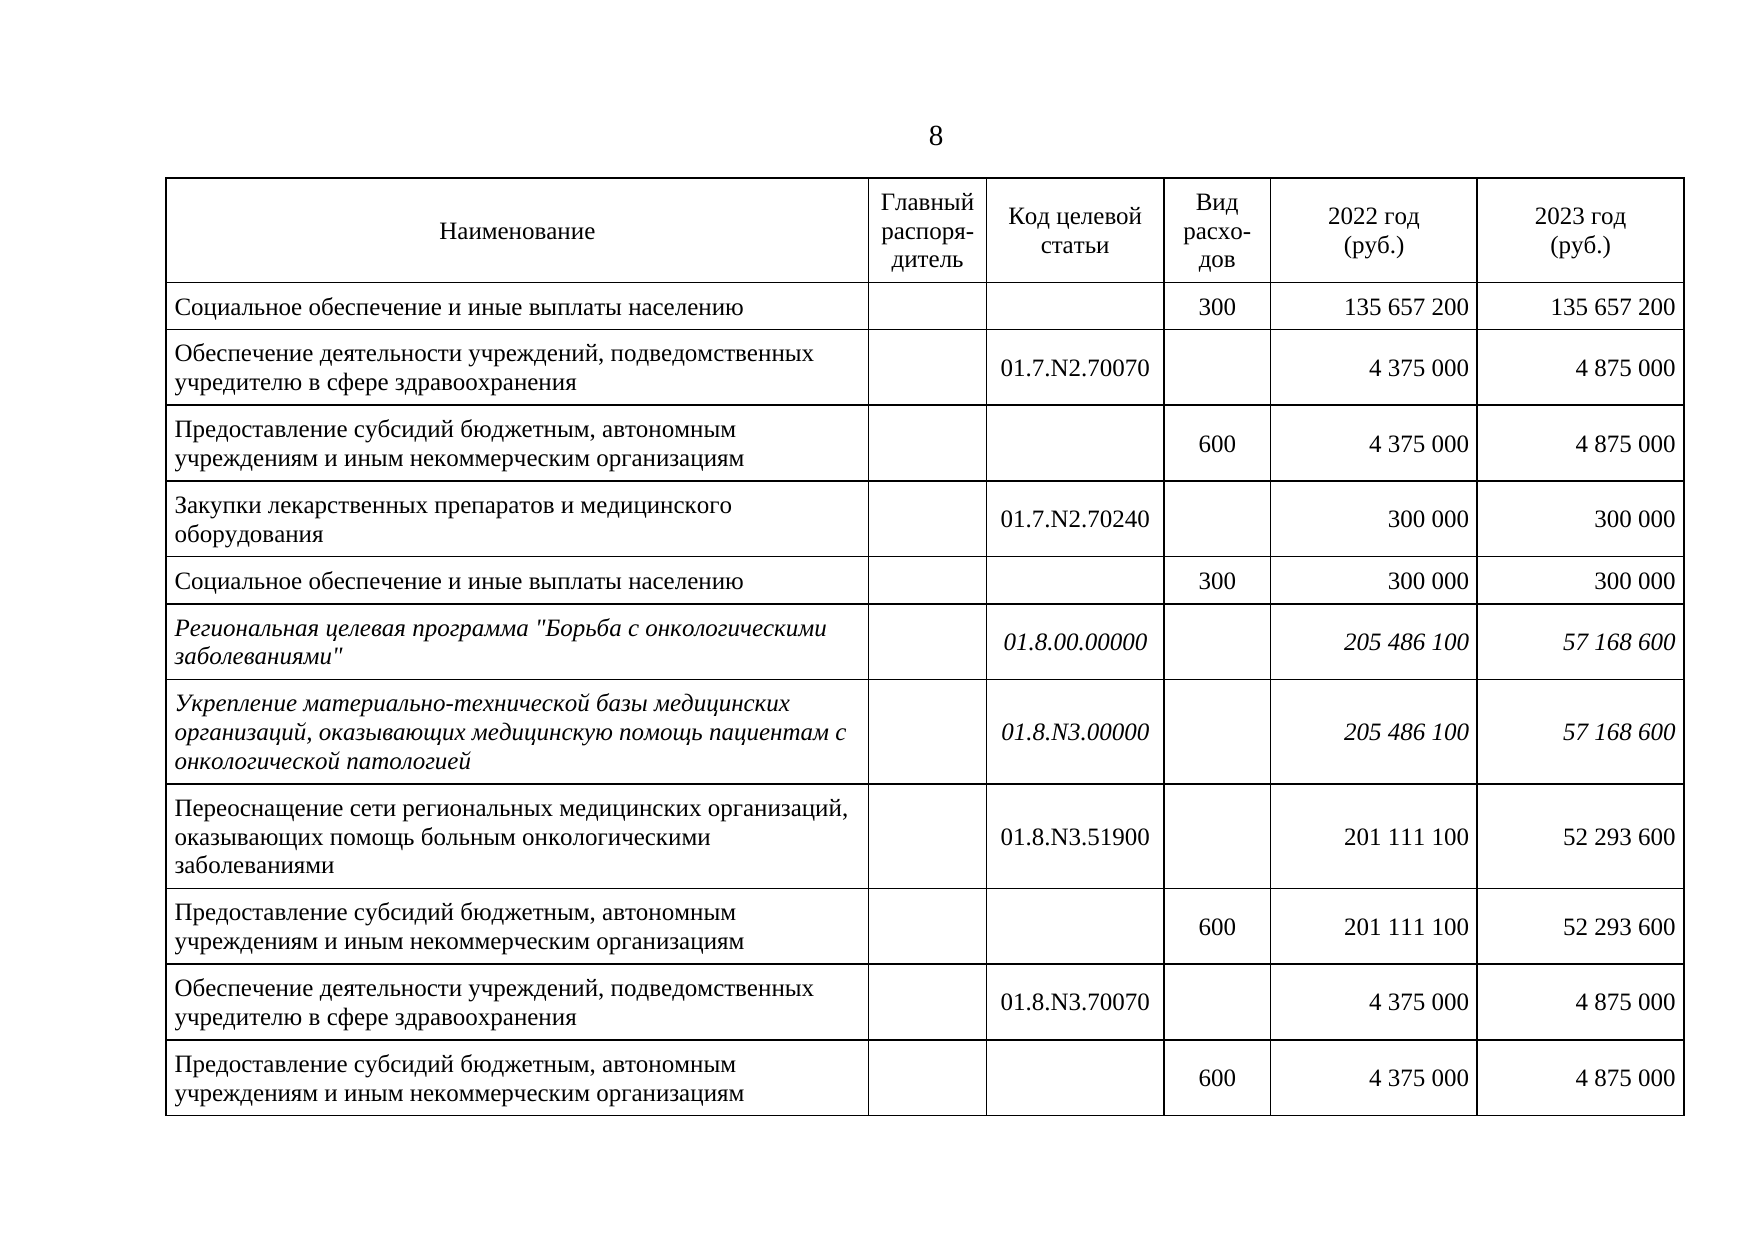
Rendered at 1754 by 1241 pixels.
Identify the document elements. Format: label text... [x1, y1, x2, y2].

table_cell [869, 557, 986, 603]
table_cell 205 486 100 [1271, 605, 1476, 678]
table_cell [987, 889, 1163, 963]
table_header Код целевой статьи [987, 179, 1163, 282]
table_cell 4 875 000 [1478, 330, 1683, 404]
table_cell 201 111 100 [1271, 785, 1476, 887]
table_cell 300 000 [1478, 557, 1683, 603]
table_cell 01.7.N2.70070 [987, 330, 1163, 404]
table_cell 52 293 600 [1478, 785, 1683, 887]
table_cell [1165, 785, 1270, 887]
table_cell [869, 482, 986, 556]
table_cell [869, 283, 986, 329]
table_cell Региональная целевая программа "Борьба с онкологическими заболеваниями" [167, 605, 868, 678]
table_cell 600 [1165, 406, 1270, 480]
table_cell 4 375 000 [1271, 406, 1476, 480]
table_cell [869, 965, 986, 1039]
table_cell [869, 330, 986, 404]
table_cell Предоставление субсидий бюджетным, автономным учреждениям и иным некоммерческим организациям [167, 1041, 868, 1115]
table_cell 205 486 100 [1271, 680, 1476, 783]
table_cell 135 657 200 [1271, 283, 1476, 329]
table_cell Обеспечение деятельности учреждений, подведомственных учредителю в сфере здравоохранения [167, 965, 868, 1039]
table_cell 4 375 000 [1271, 965, 1476, 1039]
table_header 2022 год (руб.) [1271, 179, 1476, 282]
table_cell Переоснащение сети региональных медицинских организаций, оказывающих помощь больным онкологическими заболеваниями [167, 785, 868, 887]
table_cell [869, 785, 986, 887]
table_cell 01.8.00.00000 [987, 605, 1163, 678]
table_cell [1165, 605, 1270, 678]
table_cell 300 000 [1271, 557, 1476, 603]
table_cell [869, 1041, 986, 1115]
table_header Вид расхо-дов [1165, 179, 1270, 282]
table_cell 52 293 600 [1478, 889, 1683, 963]
table_cell [1165, 330, 1270, 404]
table_cell [869, 605, 986, 678]
table_cell 300 000 [1271, 482, 1476, 556]
table_cell 300 000 [1478, 482, 1683, 556]
table_cell Социальное обеспечение и иные выплаты населению [167, 283, 868, 329]
table_cell 01.8.N3.51900 [987, 785, 1163, 887]
table_cell Предоставление субсидий бюджетным, автономным учреждениям и иным некоммерческим организациям [167, 406, 868, 480]
table_cell [869, 889, 986, 963]
table_header Главный распоря-дитель [869, 179, 986, 282]
table_cell [987, 406, 1163, 480]
table_header Наименование [167, 179, 868, 282]
table_header 2023 год (руб.) [1478, 179, 1683, 282]
table_cell Обеспечение деятельности учреждений, подведомственных учредителю в сфере здравоохранения [167, 330, 868, 404]
table_cell [869, 406, 986, 480]
table_cell [987, 283, 1163, 329]
table_cell 201 111 100 [1271, 889, 1476, 963]
table_cell 57 168 600 [1478, 605, 1683, 678]
table_cell 300 [1165, 283, 1270, 329]
table_cell 300 [1165, 557, 1270, 603]
table_cell 135 657 200 [1478, 283, 1683, 329]
table_cell 57 168 600 [1478, 680, 1683, 783]
table_cell Укрепление материально-технической базы медицинских организаций, оказывающих медицинскую помощь пациентам с онкологической патологией [167, 680, 868, 783]
table_cell [1165, 482, 1270, 556]
table_cell 01.8.N3.00000 [987, 680, 1163, 783]
table_cell [1165, 965, 1270, 1039]
table_cell 01.8.N3.70070 [987, 965, 1163, 1039]
table_cell 4 375 000 [1271, 330, 1476, 404]
table_cell [987, 557, 1163, 603]
table_cell 4 875 000 [1478, 406, 1683, 480]
table_cell 01.7.N2.70240 [987, 482, 1163, 556]
table_cell Предоставление субсидий бюджетным, автономным учреждениям и иным некоммерческим организациям [167, 889, 868, 963]
table_cell 4 375 000 [1271, 1041, 1476, 1115]
table_cell 600 [1165, 889, 1270, 963]
table_cell 600 [1165, 1041, 1270, 1115]
table_cell 4 875 000 [1478, 965, 1683, 1039]
table_cell Закупки лекарственных препаратов и медицинского оборудования [167, 482, 868, 556]
table_cell Социальное обеспечение и иные выплаты населению [167, 557, 868, 603]
table_cell [1165, 680, 1270, 783]
table_cell [869, 680, 986, 783]
table_cell [987, 1041, 1163, 1115]
table_cell 4 875 000 [1478, 1041, 1683, 1115]
